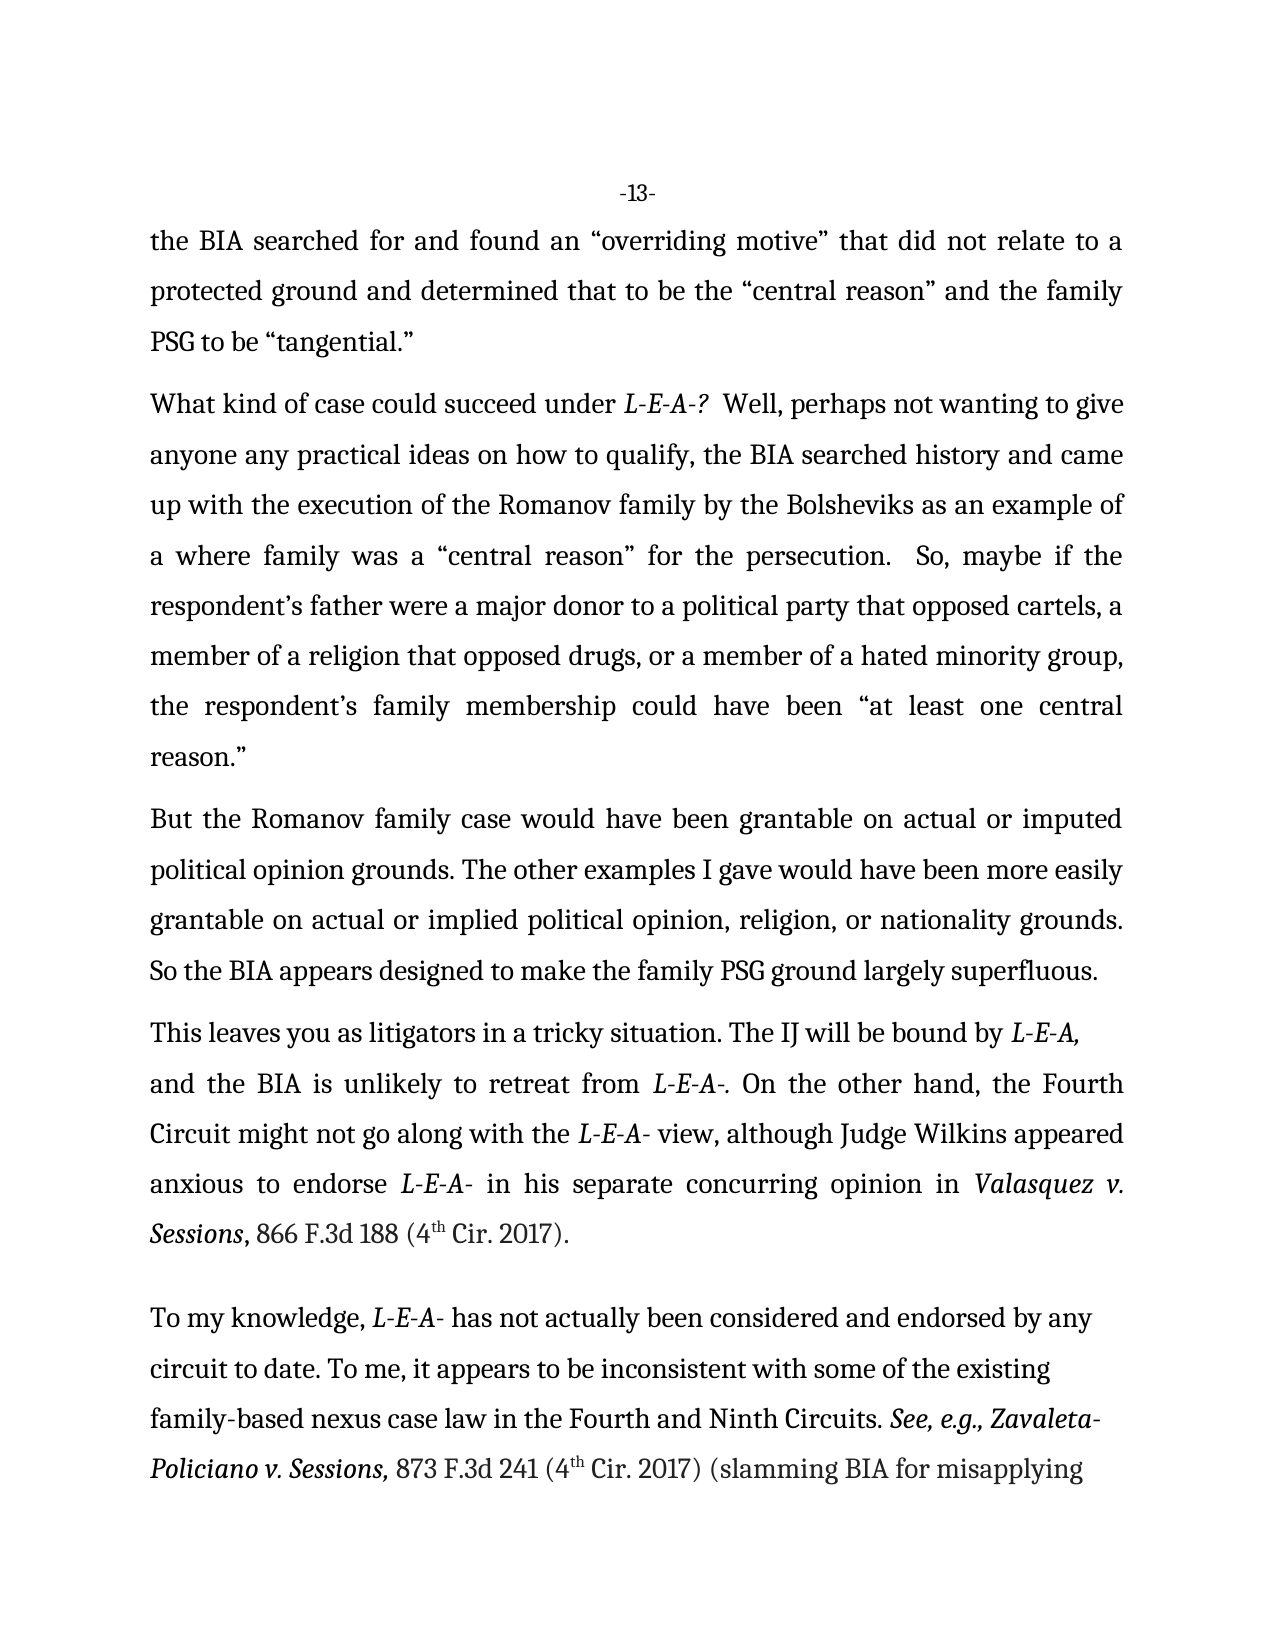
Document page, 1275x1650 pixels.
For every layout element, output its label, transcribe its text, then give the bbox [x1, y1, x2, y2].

text and the BIA is unlikely to retreat from L-E-A-. On the other hand, the Fourth Circuit might not go along with the L-E-A- view, although Judge Wilkins appeared anxious to endorse L-E-A- in his separate concurring opinion in Valasquez v. Sessions, 866 F.3d 188 (4th Cir. 2017). [150, 1067, 1125, 1251]
text But the Romanov family case would have been grantable on actual or imputed political opinion grounds. The other examples I gave would have been more easily grantable on actual or implied political opinion, religion, or nationality grounds. So the BIA appears designed to make the family PSG ground largely superfluous. [150, 803, 1125, 987]
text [150, 179, 1125, 358]
text What kind of case could succeed under L-E-A-? Well, perhaps not wanting to give anyone any practical ideas on how to qualify, the BIA searched history and came up with the execution of the Romanov family by the Bolsheviks as an example of a where family was a “central reason” for the persecution. So, maybe if the respondent’s father were a major donor to a political party that opposed cartels, a member of a religion that opposed drugs, or a member of a hated minority group, the respondent’s family membership could have been “at least one central reason.” [150, 388, 1125, 773]
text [150, 1302, 1125, 1486]
text This leaves you as litigators in a tricky situation. The IJ will be bound by L-E-A, [150, 1016, 1125, 1050]
